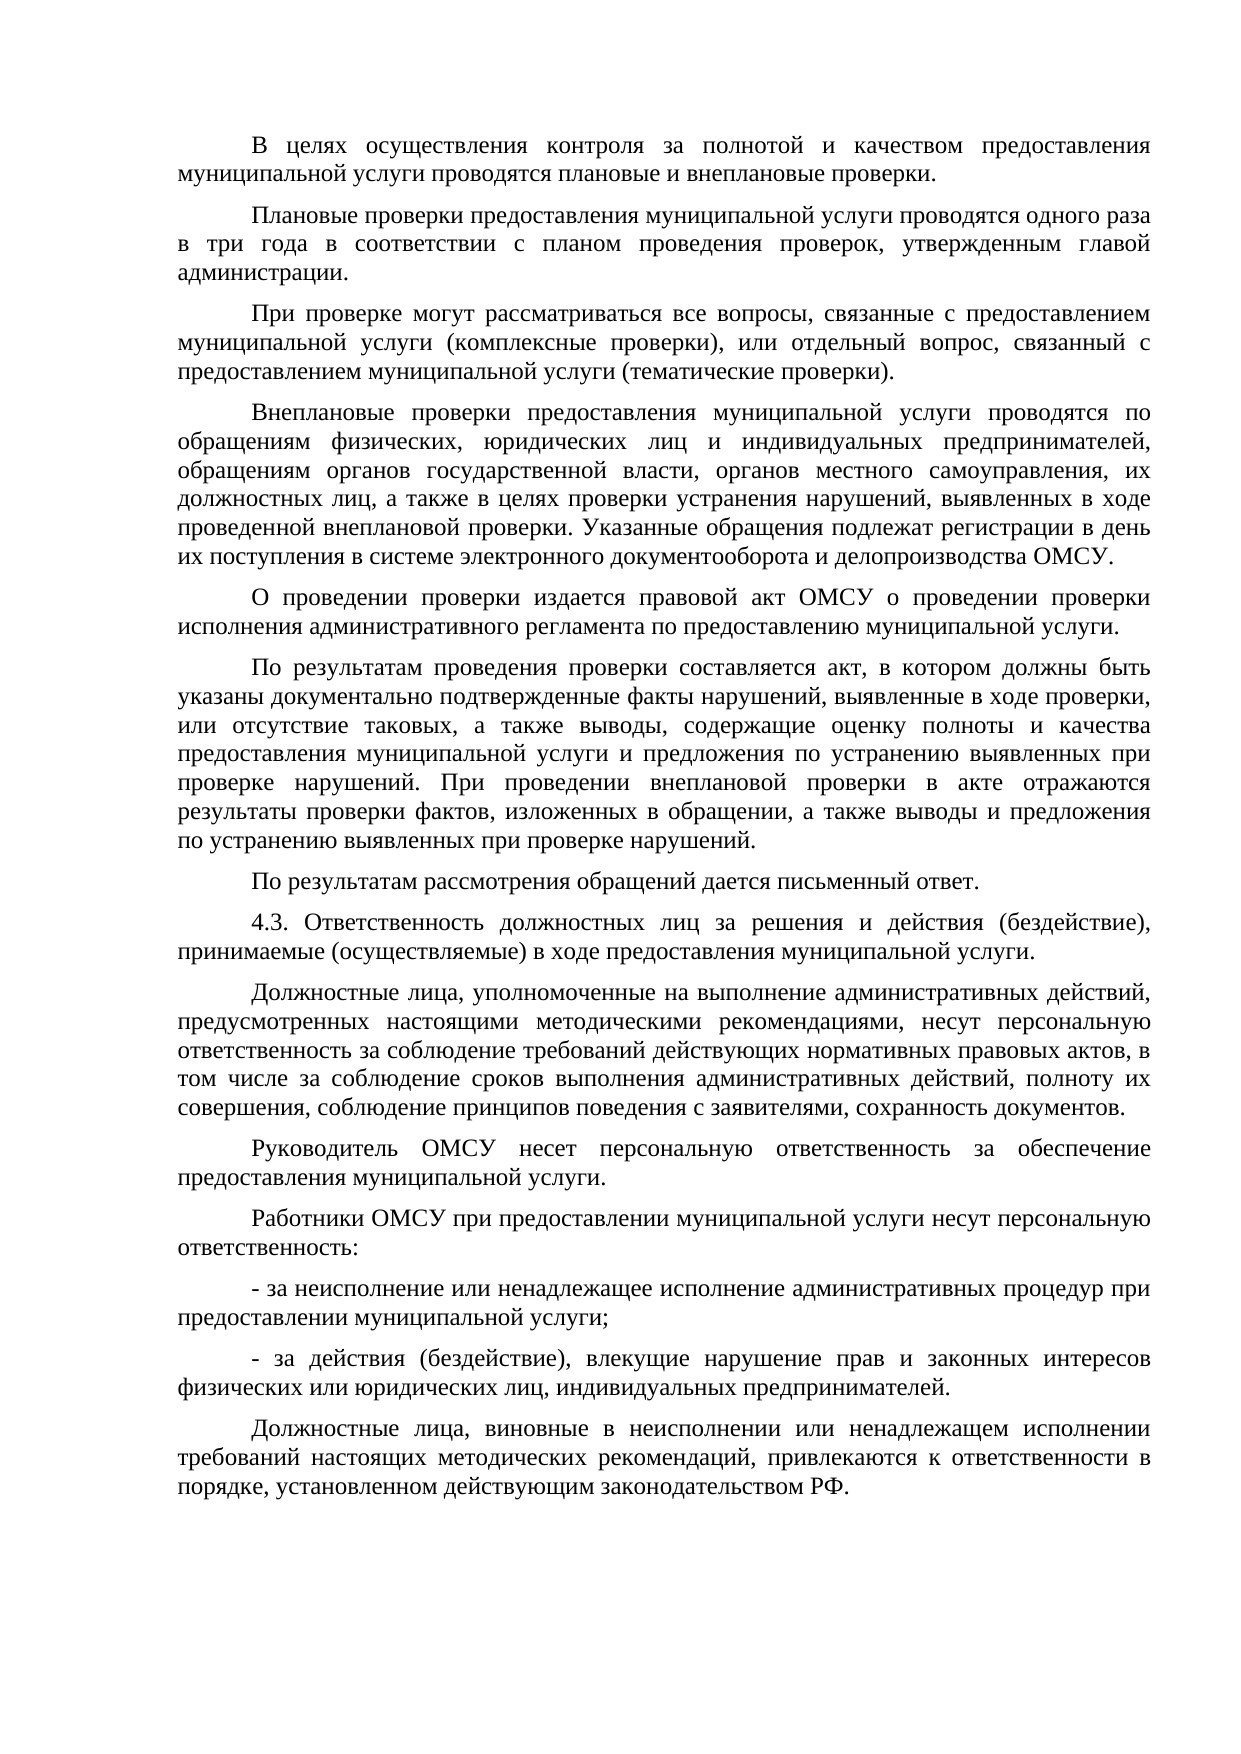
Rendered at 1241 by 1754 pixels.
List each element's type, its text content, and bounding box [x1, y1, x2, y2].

text 4.3. Ответственность должностных лиц за решения и действия (бездействие), принимаемые (осуществляемые) в ходе предоставления муниципальной услуги. [177, 907, 1152, 965]
text Должностные лица, уполномоченные на выполнение административных действий, предусмотренных настоящими методическими рекомендациями, несут персональную ответственность за соблюдение требований действующих нормативных правовых актов, в том числе за соблюдение сроков выполнения административных действий, полноту их совершения, соблюдение принципов поведения с заявителями, сохранность документов. [177, 977, 1152, 1121]
text Руководитель ОМСУ несет персональную ответственность за обеспечение предоставления муниципальной услуги. [177, 1133, 1152, 1191]
text - за действия (бездействие), влекущие нарушение прав и законных интересов физических или юридических лиц, индивидуальных предпринимателей. [177, 1343, 1152, 1401]
text Работники ОМСУ при предоставлении муниципальной услуги несут персональную ответственность: [177, 1203, 1152, 1261]
text При проверке могут рассматриваться все вопросы, связанные с предоставлением муниципальной услуги (комплексные проверки), или отдельный вопрос, связанный с предоставлением муниципальной услуги (тематические проверки). [177, 298, 1152, 385]
text Должностные лица, виновные в неисполнении или ненадлежащем исполнении требований настоящих методических рекомендаций, привлекаются к ответственности в порядке, установленном действующим законодательством РФ. [177, 1413, 1152, 1500]
text По результатам рассмотрения обращений дается письменный ответ. [177, 866, 1152, 895]
text Внеплановые проверки предоставления муниципальной услуги проводятся по обращениям физических, юридических лиц и индивидуальных предпринимателей, обращениям органов государственной власти, органов местного самоуправления, их должностных лиц, а также в целях проверки устранения нарушений, выявленных в ходе проведенной внеплановой проверки. Указанные обращения подлежат регистрации в день их поступления в системе электронного документооборота и делопроизводства ОМСУ. [177, 397, 1152, 570]
text Плановые проверки предоставления муниципальной услуги проводятся одного раза в три года в соответствии с планом проведения проверок, утвержденным главой администрации. [177, 200, 1152, 286]
text По результатам проведения проверки составляется акт, в котором должны быть указаны документально подтвержденные факты нарушений, выявленные в ходе проверки, или отсутствие таковых, а также выводы, содержащие оценку полноты и качества предоставления муниципальной услуги и предложения по устранению выявленных при проверке нарушений. При проведении внеплановой проверки в акте отражаются результаты проверки фактов, изложенных в обращении, а также выводы и предложения по устранению выявленных при проверке нарушений. [177, 652, 1152, 853]
text В целях осуществления контроля за полнотой и качеством предоставления муниципальной услуги проводятся плановые и внеплановые проверки. [177, 130, 1152, 187]
text - за неисполнение или ненадлежащее исполнение административных процедур при предоставлении муниципальной услуги; [177, 1273, 1152, 1331]
text О проведении проверки издается правовой акт ОМСУ о проведении проверки исполнения административного регламента по предоставлению муниципальной услуги. [177, 582, 1152, 640]
